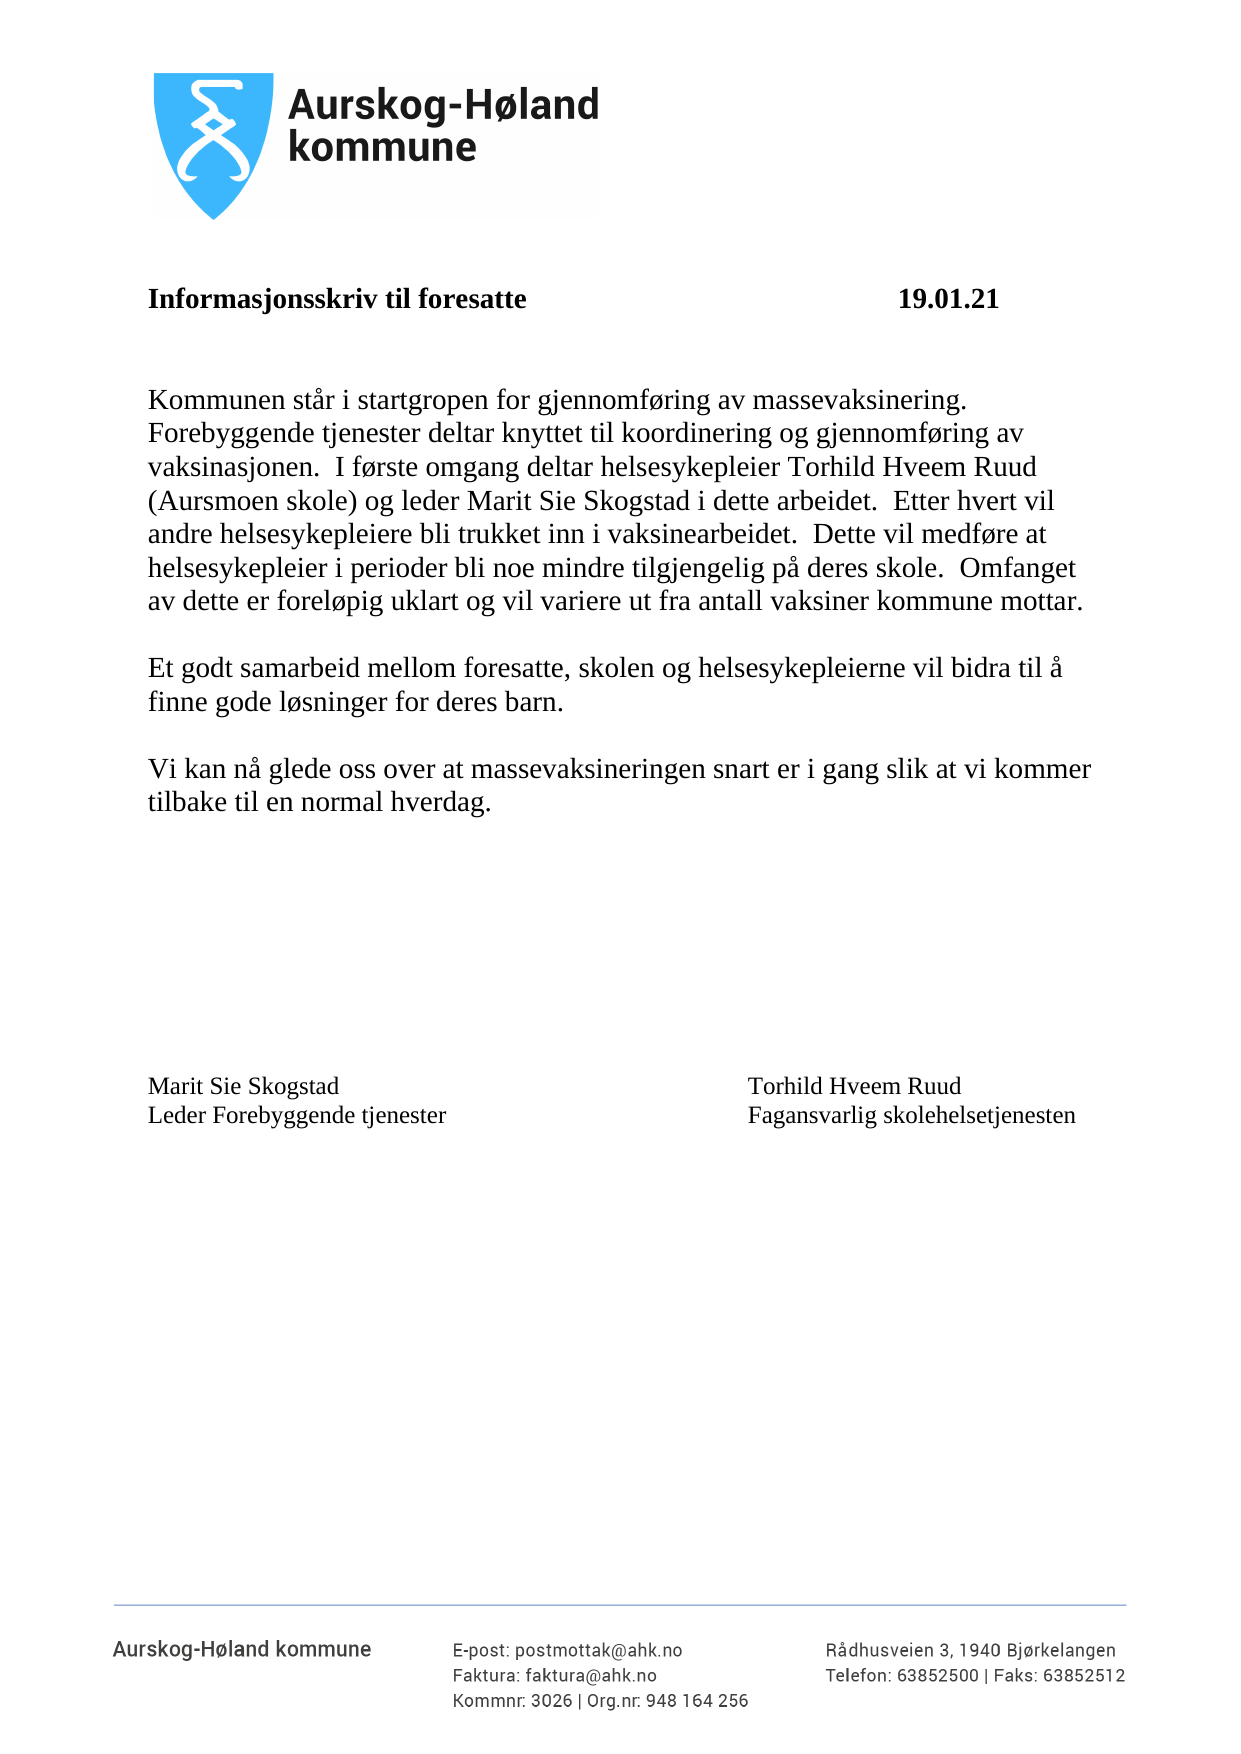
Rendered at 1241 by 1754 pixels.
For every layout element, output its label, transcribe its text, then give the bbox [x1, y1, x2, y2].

text Vi kan nå glede oss over at massevaksineringen snart er i gang slik at vi kommer tilbake til en normal hverdag. [148, 751, 1093, 818]
picture [153, 73, 598, 220]
text Marit Sie Skogstad Torhild Hveem Ruud [148, 1071, 1093, 1100]
text Leder Forebyggende tjenester Fagansvarlig skolehelsetjenesten [148, 1100, 1093, 1128]
picture [0, 1596, 1241, 1754]
text Kommunen står i startgropen for gjennomføring av massevaksinering. Forebyggende tjenester deltar knyttet til koordinering og gjennomføring av vaksinasjonen. I første omgang deltar helsesykepleier Torhild Hveem Ruud (Aursmoen skole) og leder Marit Sie Skogstad i dette arbeidet. Etter hvert vil andre helsesykepleiere bli trukket inn i vaksinearbeidet. Dette vil medføre at helsesykepleier i perioder bli noe mindre tilgjengelig på deres skole. Omfanget av dette er foreløpig uklart og vil variere ut fra antall vaksiner kommune mottar. [148, 382, 1093, 617]
text Informasjonsskriv til foresatte 19.01.21 [148, 281, 1093, 315]
text Et godt samarbeid mellom foresatte, skolen og helsesykepleierne vil bidra til å finne gode løsninger for deres barn. [148, 650, 1093, 717]
